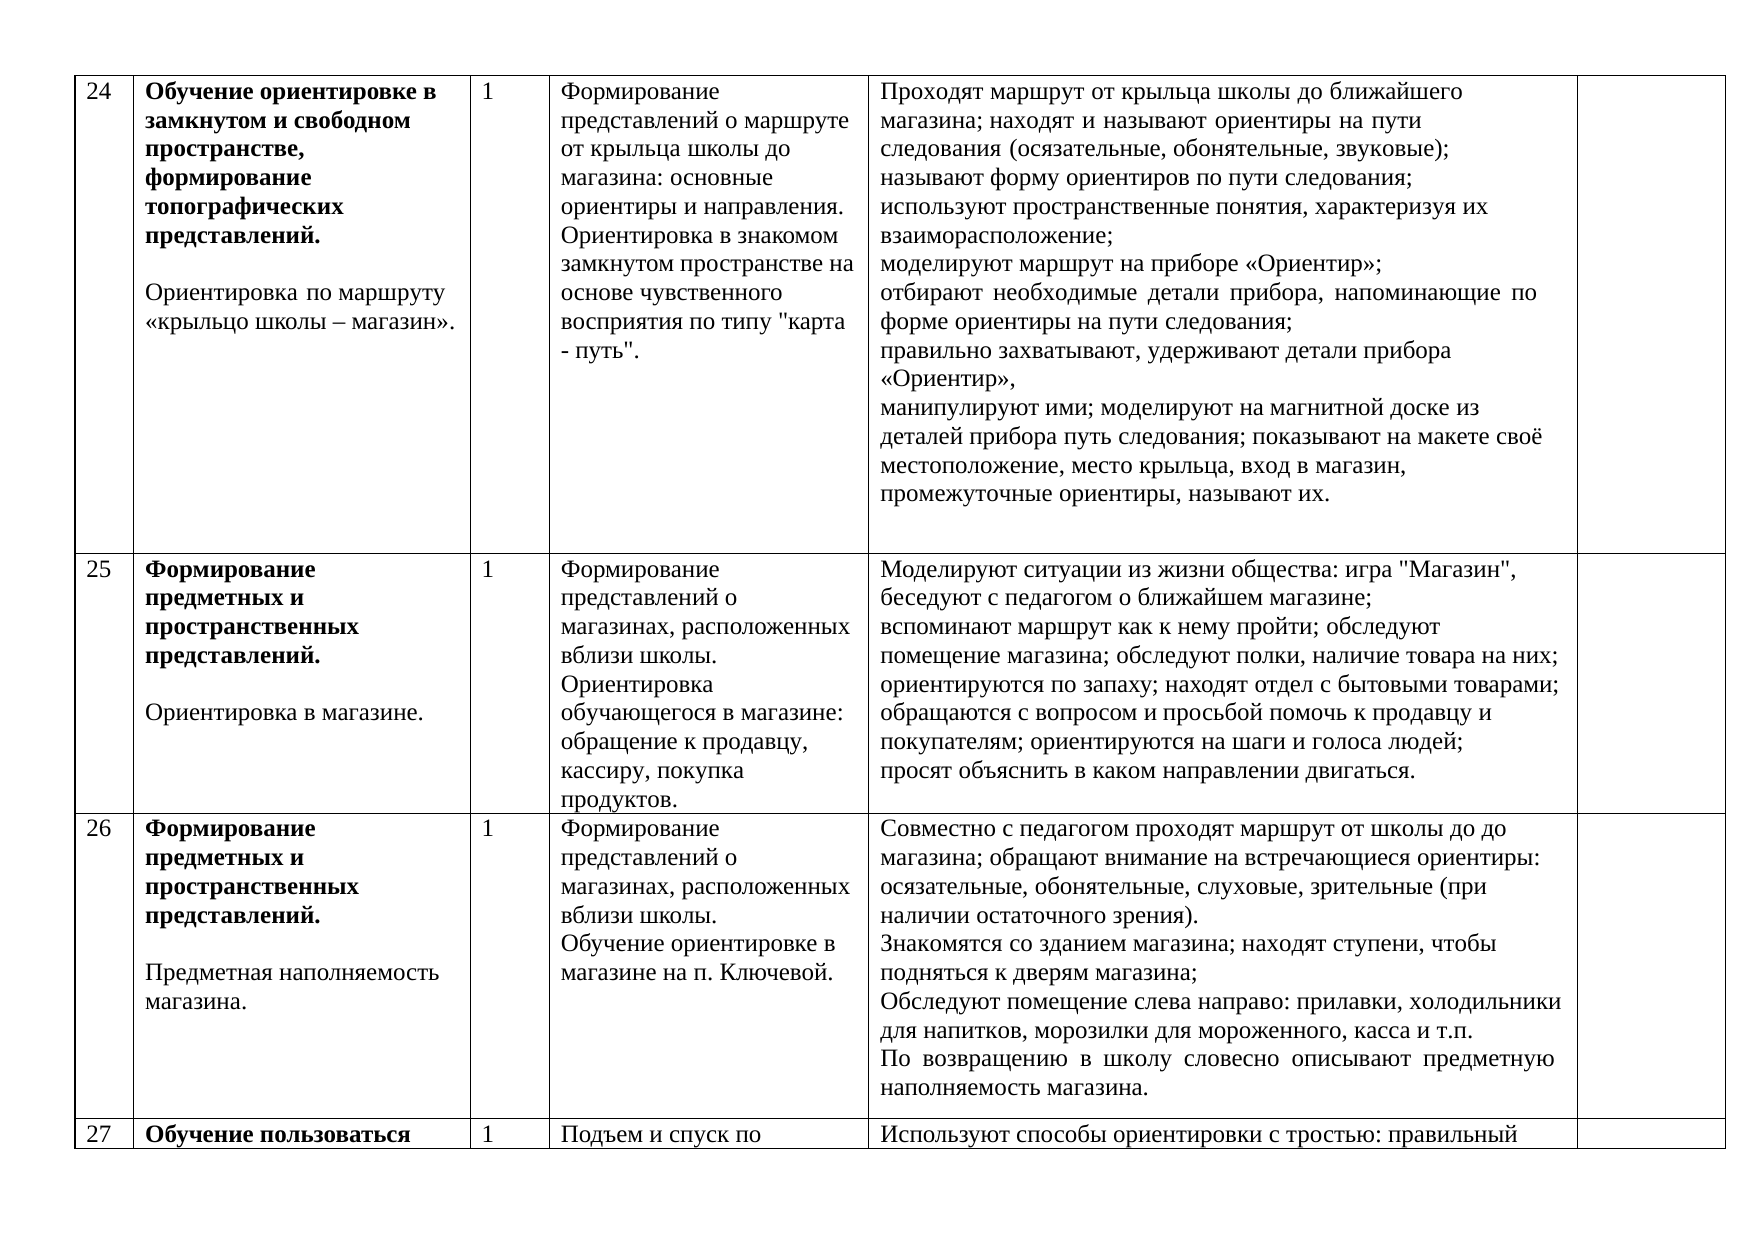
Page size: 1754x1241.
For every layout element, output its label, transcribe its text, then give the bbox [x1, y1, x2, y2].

table_cell Формирование предметных и пространственных представлений. Предметная наполняемость магазина. [134, 814, 470, 1118]
table_cell Совместно с педагогом проходят маршрут от школы до до магазина; обращают внимание на встречающиеся ориентиры: осязательные, обонятельные, слуховые, зрительные (при наличии остаточного зрения). Знакомятся со зданием магазина; находят ступени, чтобы подняться к дверям магазина; Обследуют помещение слева направо: прилавки, холодильники для напитков, морозилки для мороженного, касса и т.п. По возвращению в школу словесно описывают предметную наполняемость магазина. [869, 814, 1577, 1118]
table_cell [1578, 76, 1725, 553]
table_cell 1 [471, 1119, 549, 1147]
table_cell [1578, 814, 1725, 1118]
table_cell 1 [471, 814, 549, 1118]
table_cell 27 [76, 1119, 133, 1147]
table_cell Проходят маршрут от крыльца школы до ближайшего магазина; находят и называют ориентиры на пути следования (осязательные, обонятельные, звуковые); называют форму ориентиров по пути следования; используют пространственные понятия, характеризуя их взаиморасположение; моделируют маршрут на приборе «Ориентир»; отбирают необходимые детали прибора, напоминающие по форме ориентиры на пути следования; правильно захватывают, удерживают детали прибора «Ориентир», манипулируют ими; моделируют на магнитной доске из деталей прибора путь следования; показывают на макете своё местоположение, место крыльца, вход в магазин, промежуточные ориентиры, называют их. [869, 76, 1577, 553]
table_cell 1 [471, 76, 549, 553]
table_cell 26 [76, 814, 133, 1118]
table_cell Формирование представлений о маршруте от крыльца школы до магазина: основные ориентиры и направления. Ориентировка в знакомом замкнутом пространстве на основе чувственного восприятия по типу "карта - путь". [550, 76, 868, 553]
table_cell Формирование представлений о магазинах, расположенных вблизи школы. Ориентировка обучающегося в магазине: обращение к продавцу, кассиру, покупка продуктов. [550, 554, 868, 812]
table_cell Обучение ориентировке в замкнутом и свободном пространстве, формирование топографических представлений. Ориентировка по маршруту «крыльцо школы – магазин». [134, 76, 470, 553]
table_cell 1 [471, 554, 549, 812]
table_cell Формирование предметных и пространственных представлений. Ориентировка в магазине. [134, 554, 470, 812]
table_cell [1578, 1119, 1725, 1147]
table_cell 25 [76, 554, 133, 812]
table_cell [869, 1119, 1577, 1147]
table_cell Моделируют ситуации из жизни общества: игра "Магазин", беседуют с педагогом о ближайшем магазине; вспоминают маршрут как к нему пройти; обследуют помещение магазина; обследуют полки, наличие товара на них; ориентируются по запаху; находят отдел с бытовыми товарами; обращаются с вопросом и просьбой помочь к продавцу и покупателям; ориентируются на шаги и голоса людей; просят объяснить в каком направлении двигаться. [869, 554, 1577, 812]
table_cell Формирование представлений о магазинах, расположенных вблизи школы. Обучение ориентировке в магазине на п. Ключевой. [550, 814, 868, 1118]
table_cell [134, 1119, 470, 1147]
table_cell 24 [76, 76, 133, 553]
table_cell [550, 1119, 868, 1147]
table_cell [1578, 554, 1725, 812]
